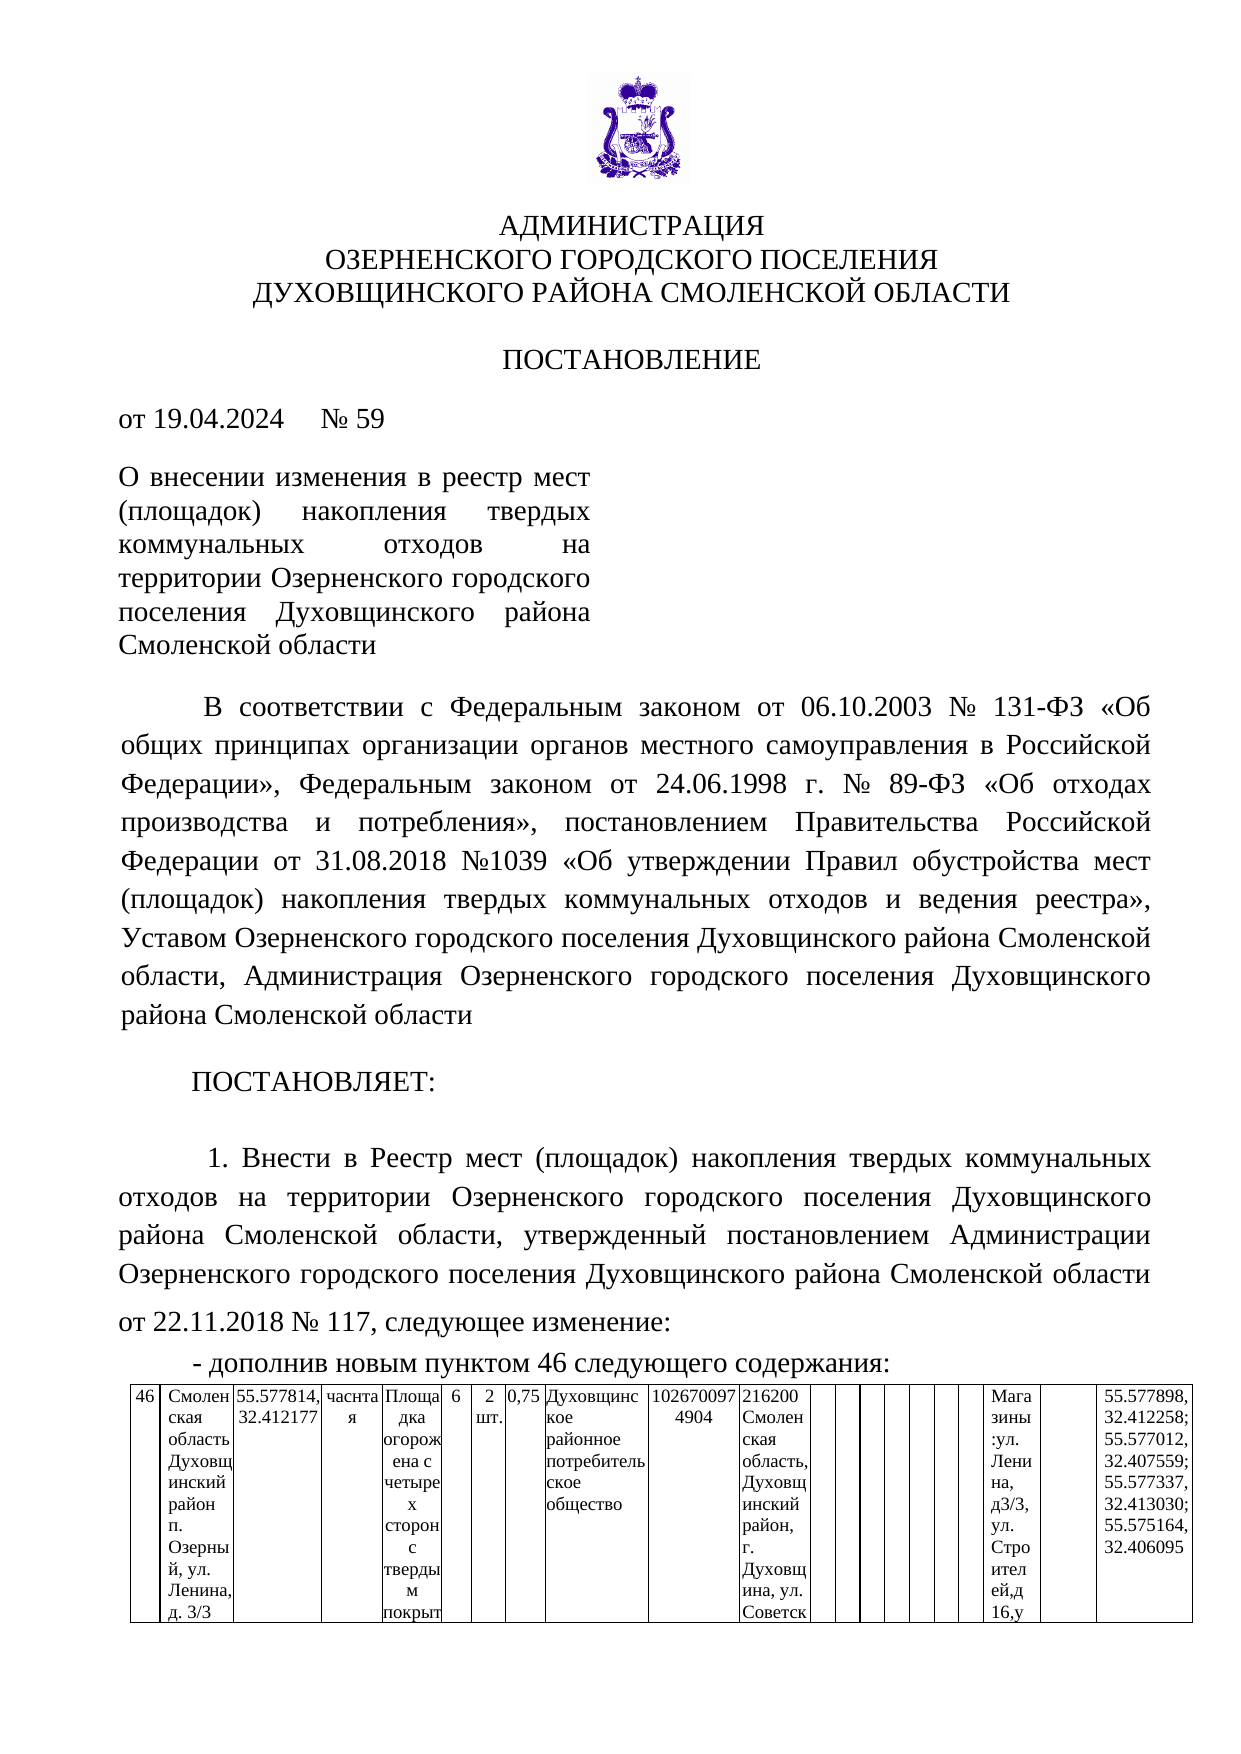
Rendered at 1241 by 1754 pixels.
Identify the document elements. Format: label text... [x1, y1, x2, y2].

table_header [935, 1385, 958, 1622]
text ПОСТАНОВЛЯЕТ: [118, 1064, 1152, 1097]
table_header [740, 1385, 810, 1622]
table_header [383, 1385, 441, 1622]
table_header 1026700974904 [649, 1385, 739, 1622]
text О внесении изменения в реестр мест (площадок) накопления твердых коммунальных отходов на территории Озерненского городского поселения Духовщинского района Смоленской области [118, 459, 591, 661]
picture [585, 73, 691, 184]
text от 19.04.2024 № 59 [59, 401, 1152, 434]
table_header 0,75 [506, 1385, 545, 1622]
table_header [546, 1385, 648, 1622]
table_header [959, 1385, 983, 1622]
table_header 46 [131, 1385, 159, 1622]
table_header [1041, 1385, 1096, 1622]
text АДМИНИСТРАЦИЯ [118, 208, 1145, 242]
table_header [861, 1385, 884, 1622]
text 1. Внести в Реестр мест (площадок) накопления твердых коммунальных отходов на территории Озерненского городского поселения Духовщинского района Смоленской области, утвержденный постановлением Администрации Озерненского городского поселения Духовщинского района Смоленской области от 22.11.2018 № 117, следующее изменение: [118, 1140, 1152, 1339]
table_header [161, 1385, 233, 1622]
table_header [1097, 1385, 1192, 1622]
table_header [811, 1385, 835, 1622]
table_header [984, 1385, 1040, 1622]
text - дополнив новым пунктом 46 следующего содержания: [192, 1346, 1152, 1379]
text ОЗЕРНЕНСКОГО ГОРОДСКОГО ПОСЕЛЕНИЯ [118, 242, 1145, 275]
text ДУХОВЩИНСКОГО РАЙОНА СМОЛЕНСКОЙ ОБЛАСТИ [118, 275, 1145, 309]
table_header 6 [442, 1385, 471, 1622]
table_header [234, 1385, 321, 1622]
table_header 2 шт. [472, 1385, 505, 1622]
table_header [910, 1385, 934, 1622]
text ПОСТАНОВЛЕНИЕ [118, 342, 1145, 376]
text В соответствии с Федеральным законом от 06.10.2003 № 131-ФЗ «Об общих принципах организации органов местного самоуправления в Российской Федерации», Федеральным законом от 24.06.1998 г. № 89-ФЗ «Об отходах производства и потребления», постановлением Правительства Российской Федерации от 31.08.2018 №1039 «Об утверждении Правил обустройства мест (площадок) накопления твердых коммунальных отходов и ведения реестра», Уставом Озерненского городского поселения Духовщинского района Смоленской области, Администрация Озерненского городского поселения Духовщинского района Смоленской области [121, 689, 1152, 1031]
table_header [885, 1385, 909, 1622]
table_header [836, 1385, 859, 1622]
table_header часнтая [322, 1385, 382, 1622]
